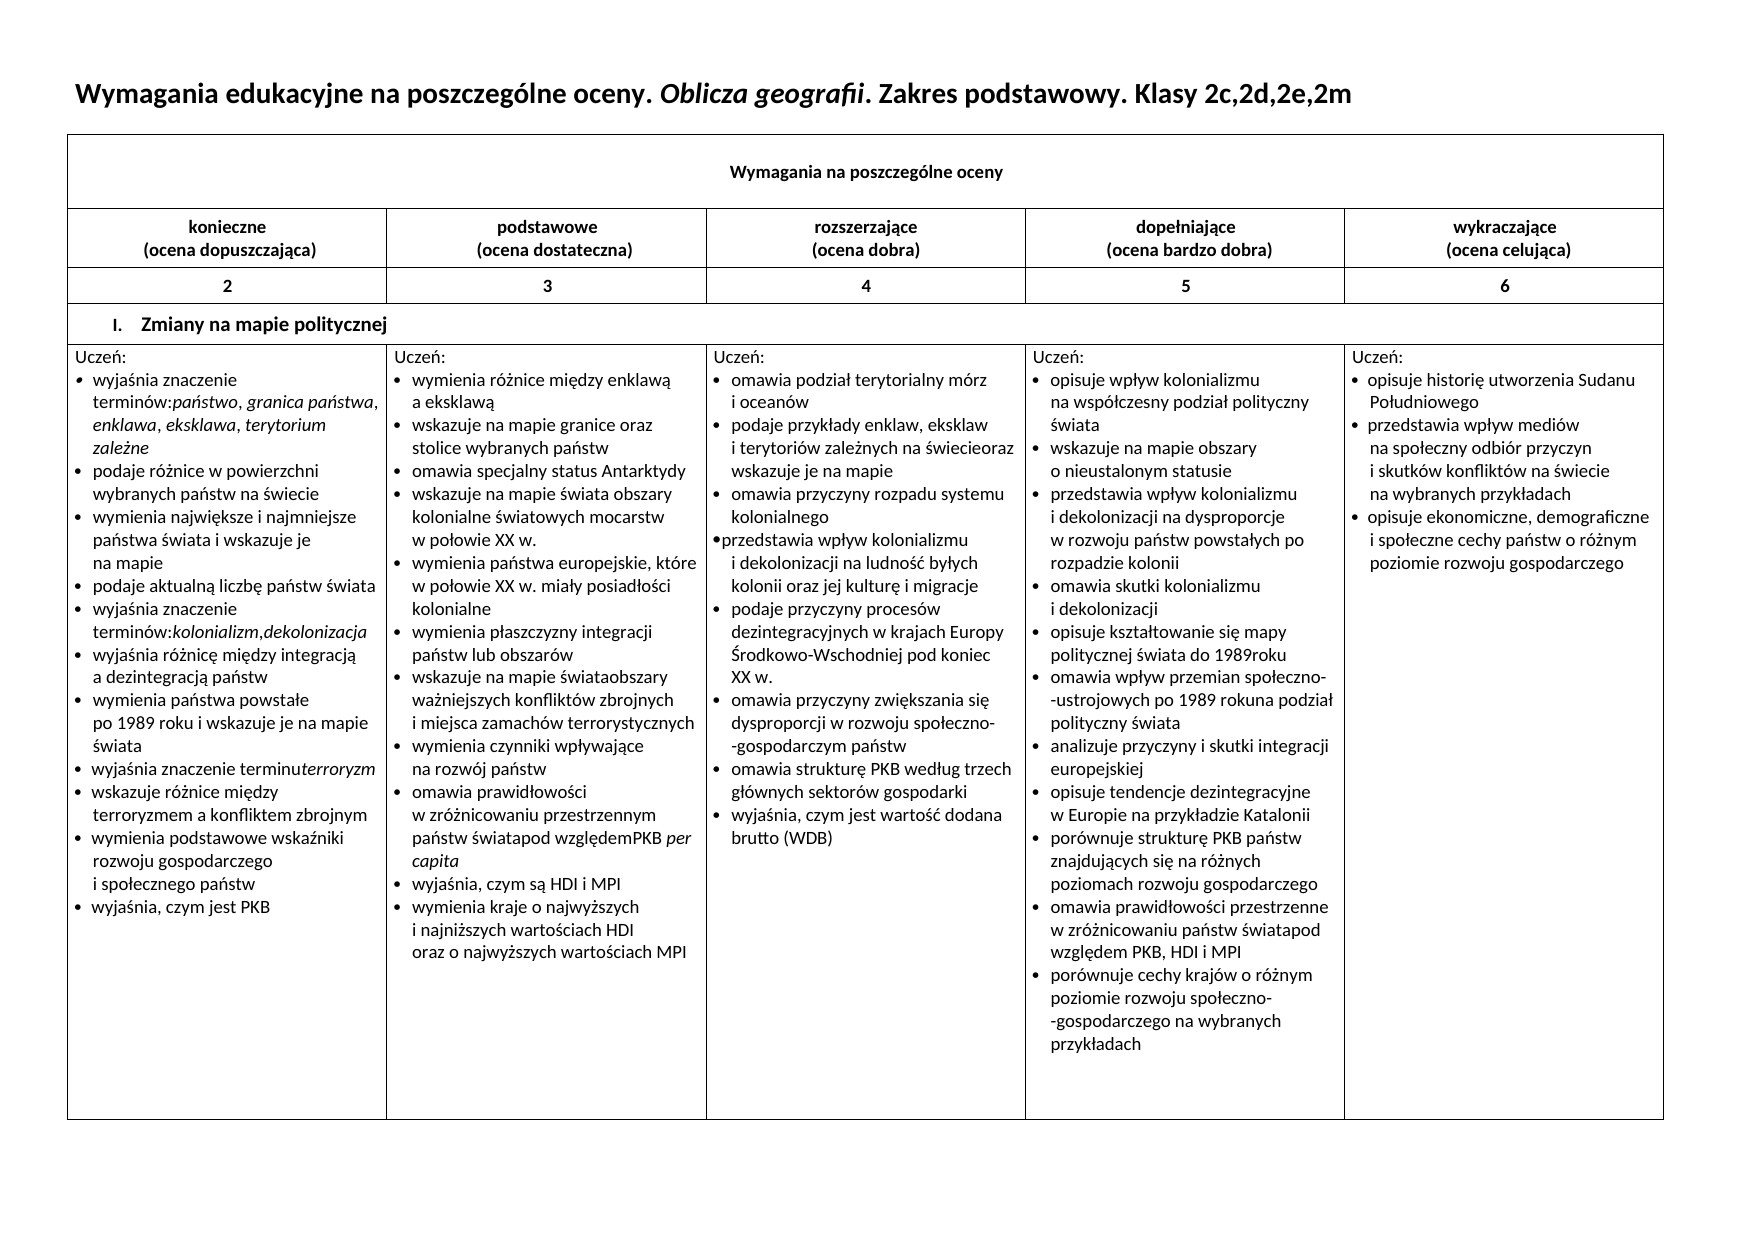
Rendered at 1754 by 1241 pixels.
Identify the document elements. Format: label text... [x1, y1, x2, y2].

table_cell Uczeń: wyjaśnia znaczenie terminów:państwo, granica państwa, enklawa, eksklawa, terytorium zależne podaje różnice w powierzchni wybranych państw na świecie wymienia największe i najmniejsze państwa świata i wskazuje je na mapie podaje aktualną liczbę państw świata wyjaśnia znaczenie terminów:kolonializm,dekolonizacja wyjaśnia różnicę między integracją a dezintegracją państw wymienia państwa powstałe po 1989 roku i wskazuje je na mapie świata wyjaśnia znaczenie terminuterroryzm wskazuje różnice między terroryzmem a konfliktem zbrojnym wymienia podstawowe wskaźniki rozwoju gospodarczego i społecznego państw wyjaśnia, czym jest PKB [68, 345, 386, 1119]
table_cell 6 [1345, 268, 1663, 302]
table_cell Uczeń: wymienia różnice między enklawą a eksklawą wskazuje na mapie granice oraz stolice wybranych państw omawia specjalny status Antarktydy wskazuje na mapie świata obszary kolonialne światowych mocarstw w połowie XX w. wymienia państwa europejskie, które w połowie XX w. miały posiadłości kolonialne wymienia płaszczyzny integracji państw lub obszarów wskazuje na mapie świataobszary ważniejszych konfliktów zbrojnych i miejsca zamachów terrorystycznych wymienia czynniki wpływające na rozwój państw omawia prawidłowości w zróżnicowaniu przestrzennym państw światapod względemPKB per capita wyjaśnia, czym są HDI i MPI wymienia kraje o najwyższych i najniższych wartościach HDI oraz o najwyższych wartościach MPI [387, 345, 706, 1119]
table_cell wykraczające (ocena celująca) [1345, 209, 1663, 267]
table_cell 2 [68, 268, 386, 302]
table_cell dopełniające (ocena bardzo dobra) [1026, 209, 1344, 267]
table_cell 4 [707, 268, 1025, 302]
text Wymagania edukacyjne na poszczególne oceny. Oblicza geografii. Zakres podstawowy. Klasy 2c,2d,2e,2m [75, 75, 1679, 111]
table_cell Uczeń: opisuje historię utworzenia Sudanu Południowego przedstawia wpływ mediów na społeczny odbiór przyczyn i skutków konfliktów na świecie na wybranych przykładach opisuje ekonomiczne, demograficzne i społeczne cechy państw o różnym poziomie rozwoju gospodarczego [1345, 345, 1663, 1119]
table_cell podstawowe (ocena dostateczna) [387, 209, 706, 267]
table_cell 3 [387, 268, 706, 302]
table_cell Uczeń: opisuje wpływ kolonializmu na współczesny podział polityczny świata wskazuje na mapie obszary o nieustalonym statusie przedstawia wpływ kolonializmu i dekolonizacji na dysproporcje w rozwoju państw powstałych po rozpadzie kolonii omawia skutki kolonializmu i dekolonizacji opisuje kształtowanie się mapy politycznej świata do 1989roku omawia wpływ przemian społeczno- -ustrojowych po 1989 rokuna podział polityczny świata analizuje przyczyny i skutki integracji europejskiej opisuje tendencje dezintegracyjne w Europie na przykładzie Katalonii porównuje strukturę PKB państw znajdujących się na różnych poziomach rozwoju gospodarczego omawia prawidłowości przestrzenne w zróżnicowaniu państw światapod względem PKB, HDI i MPI porównuje cechy krajów o różnym poziomie rozwoju społeczno- -gospodarczego na wybranych przykładach [1026, 345, 1344, 1119]
table_cell rozszerzające (ocena dobra) [707, 209, 1025, 267]
table_header Wymagania na poszczególne oceny [68, 135, 1663, 208]
table_cell Uczeń: omawia podział terytorialny mórz i oceanów podaje przykłady enklaw, eksklaw i terytoriów zależnych na świecieoraz wskazuje je na mapie omawia przyczyny rozpadu systemu kolonialnego przedstawia wpływ kolonializmu i dekolonizacji na ludność byłych kolonii oraz jej kulturę i migracje podaje przyczyny procesów dezintegracyjnych w krajach Europy Środkowo-Wschodniej pod koniec XX w. omawia przyczyny zwiększania się dysproporcji w rozwoju społeczno- -gospodarczym państw omawia strukturę PKB według trzech głównych sektorów gospodarki wyjaśnia, czym jest wartość dodana brutto (WDB) [707, 345, 1025, 1119]
table_cell Zmiany na mapie politycznej [68, 304, 1663, 344]
table_cell konieczne (ocena dopuszczająca) [68, 209, 386, 267]
table_cell 5 [1026, 268, 1344, 302]
